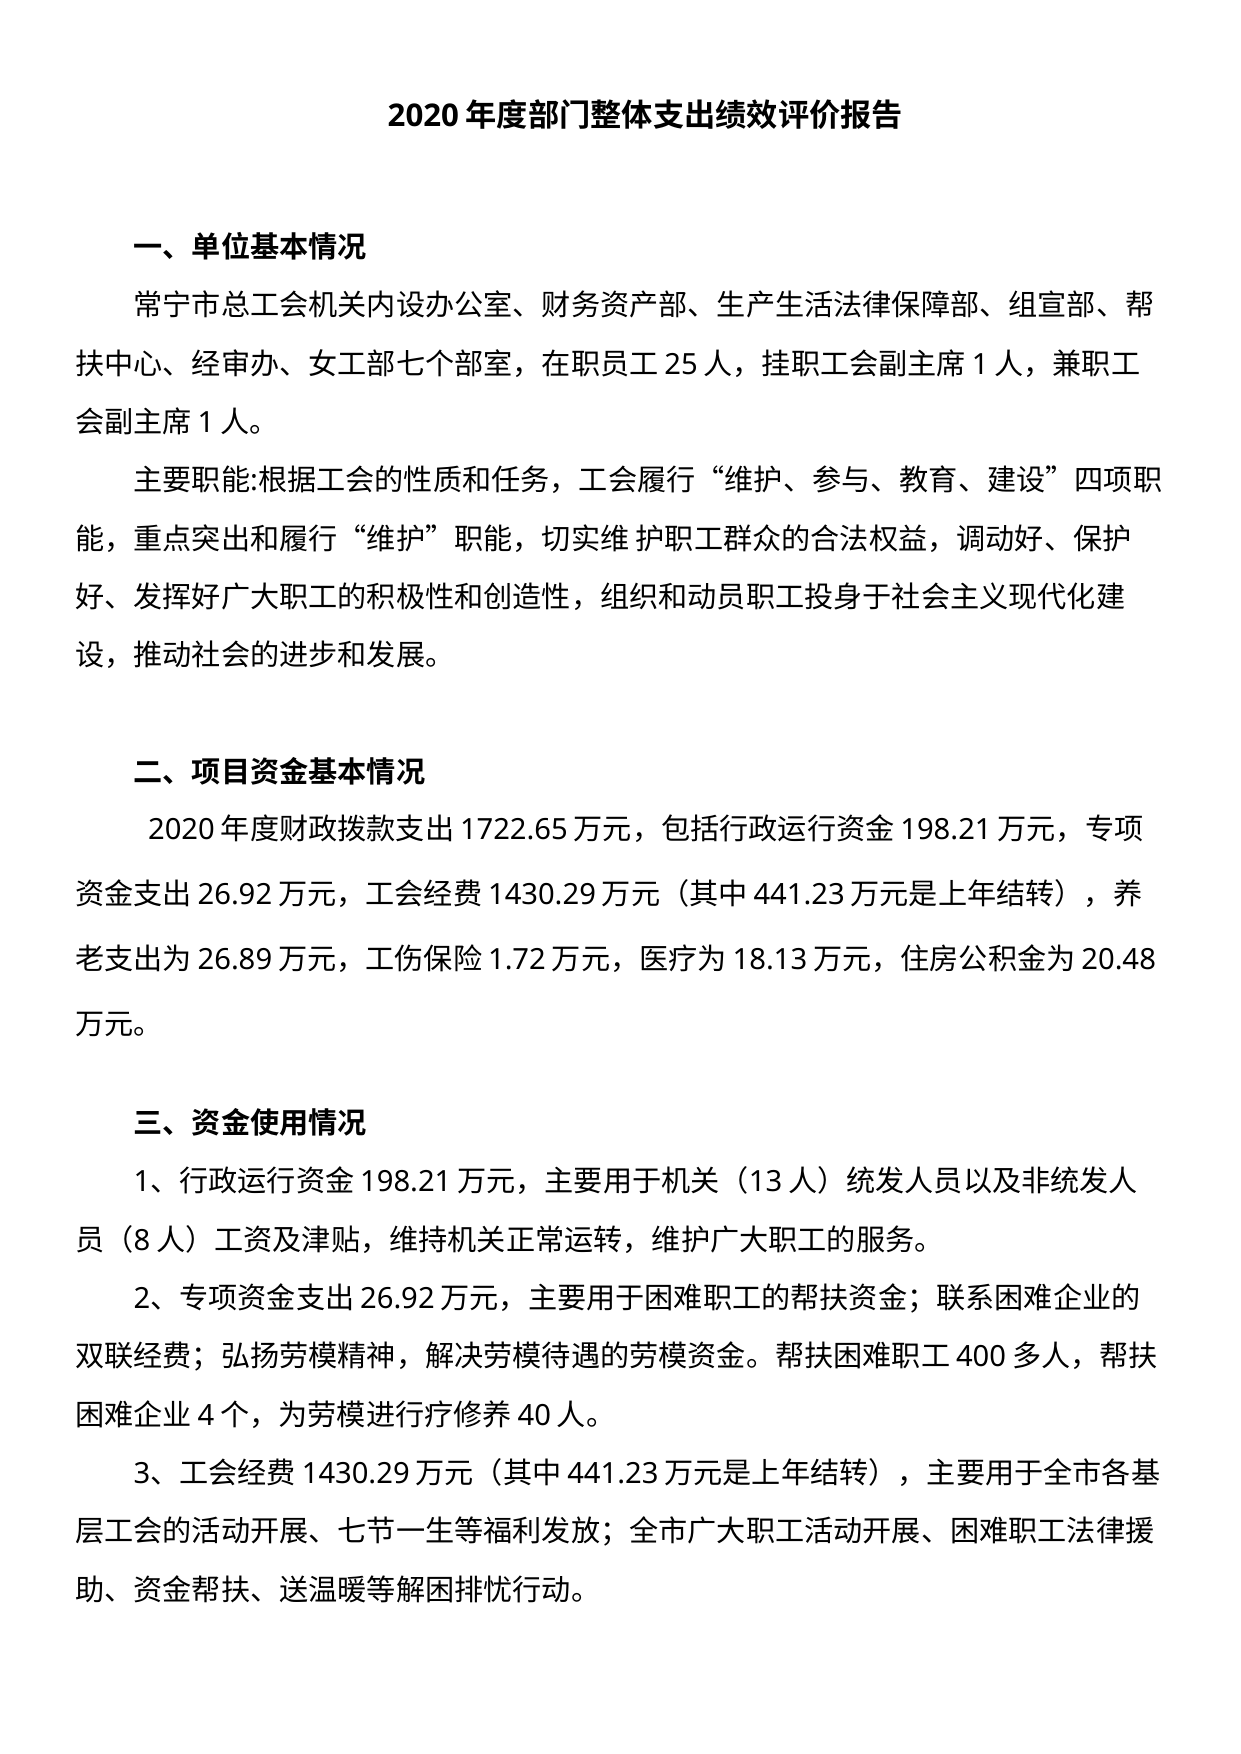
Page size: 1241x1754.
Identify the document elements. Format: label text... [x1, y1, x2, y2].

text 一、单位基本情况 [75, 211, 1165, 269]
list 2、专项资金支出26.92万元，主要用于困难职工的帮扶资金；联系困难企业的双联经费；弘扬劳模精神，解决劳模待遇的劳模资金。帮扶困难职工400多人，帮扶困难企业4个，为劳模进行疗修养40人。 [75, 1262, 1165, 1437]
list 三、资金使用情况 [75, 1087, 1165, 1145]
text 主要职能:根据工会的性质和任务，工会履行“维护、参与、教育、建设”四项职能，重点突出和履行“维护”职能，切实维 护职工群众的合法权益，调动好、保护好、发挥好广大职工的积极性和创造性，组织和动员职工投身于社会主义现代化建设，推动社会的进步和发展。 [75, 444, 1165, 677]
list 2020年度部门整体支出绩效评价报告 [75, 81, 1165, 146]
text 二、项目资金基本情况 [75, 736, 1165, 794]
text 常宁市总工会机关内设办公室、财务资产部、生产生活法律保障部、组宣部、帮扶中心、经审办、女工部七个部室，在职员工25人，挂职工会副主席1人，兼职工会副主席1人。 [75, 269, 1165, 444]
list 3、工会经费1430.29万元（其中441.23万元是上年结转），主要用于全市各基层工会的活动开展、七节一生等福利发放；全市广大职工活动开展、困难职工法律援助、资金帮扶、送温暖等解困排忧行动。 [75, 1437, 1165, 1612]
list 1、行政运行资金198.21万元，主要用于机关（13人）统发人员以及非统发人员（8人）工资及津贴，维持机关正常运转，维护广大职工的服务。 [75, 1145, 1165, 1262]
text 2020年度财政拨款支出1722.65万元，包括行政运行资金198.21万元，专项资金支出26.92万元，工会经费1430.29万元（其中441.23万元是上年结转），养老支出为26.89万元，工伤保险1.72万元，医疗为18.13万元，住房公积金为20.48万元。 [75, 794, 1165, 1054]
